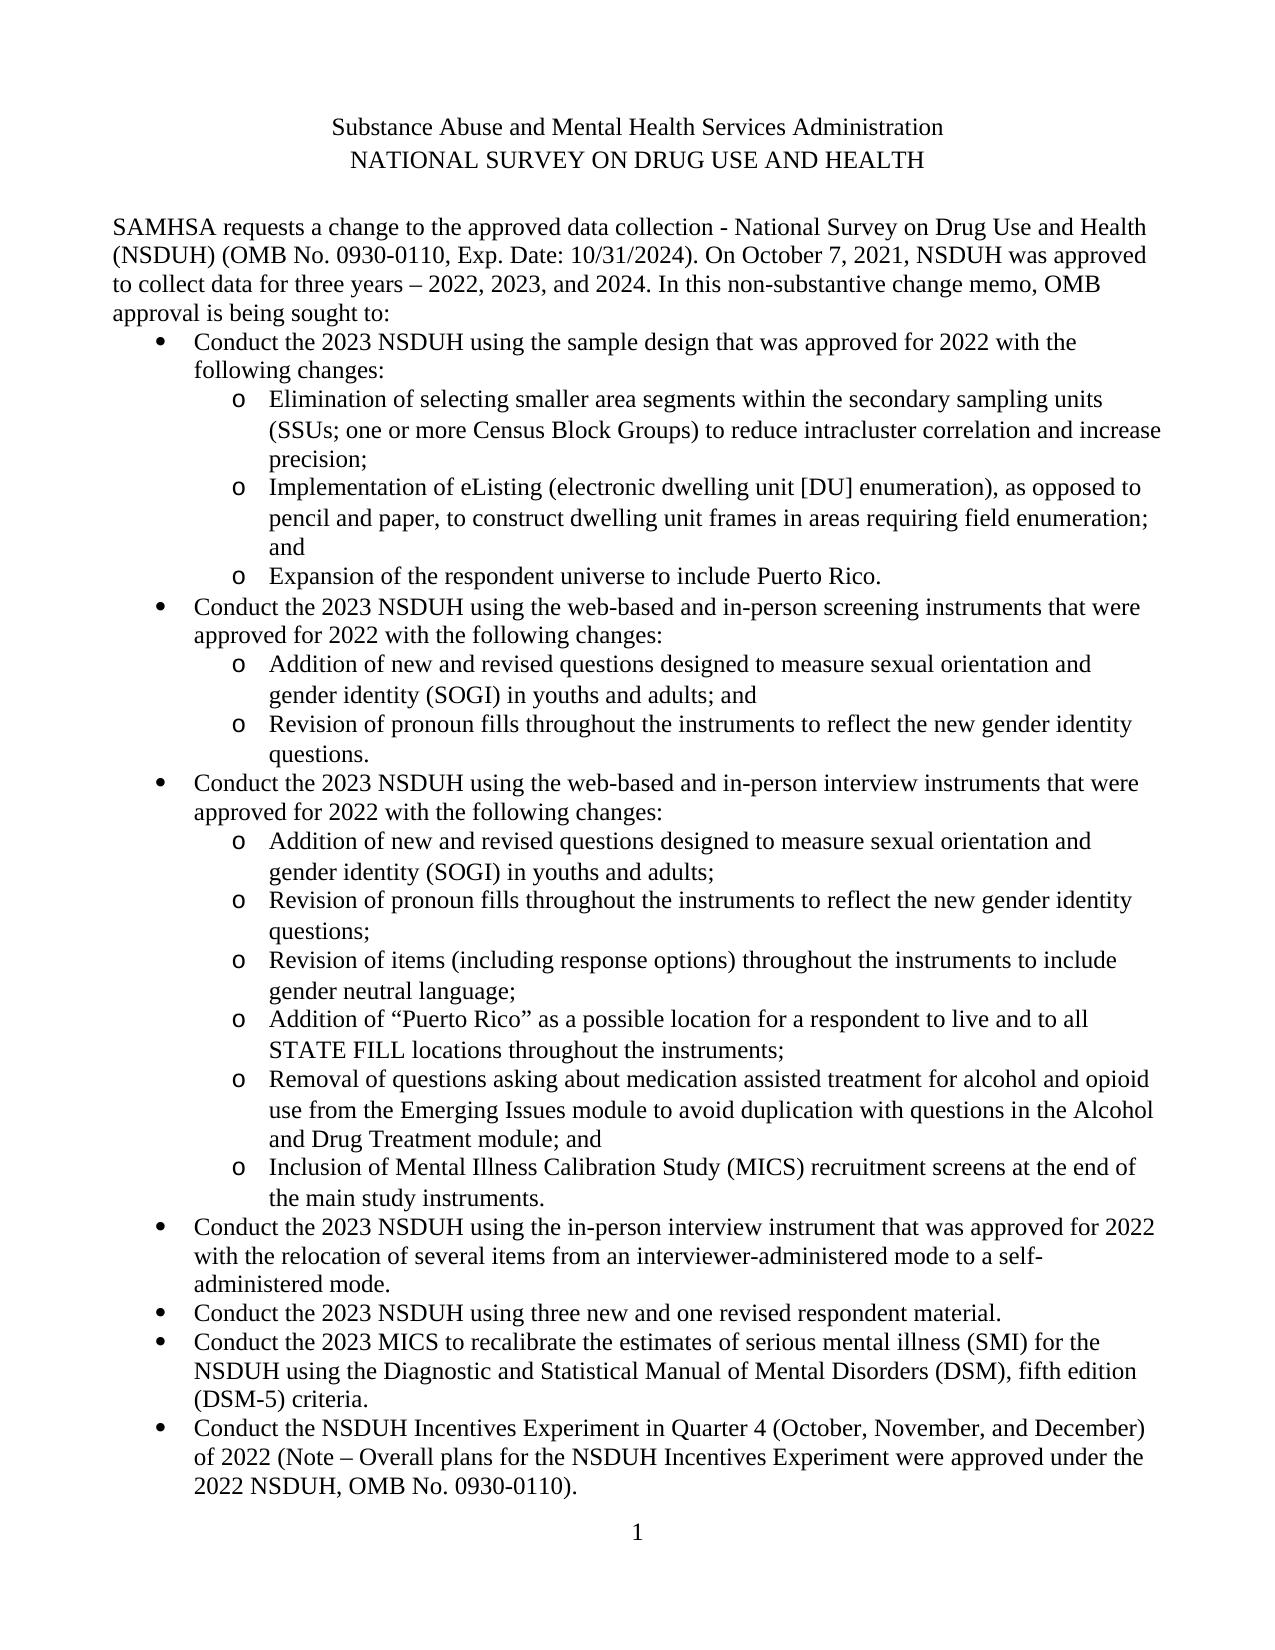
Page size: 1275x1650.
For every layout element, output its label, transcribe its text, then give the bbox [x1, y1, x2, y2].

list Addition of new and revised questions designed to measure sexual orientation and gender identity (SOGI) in youths and adults; and [231, 649, 1162, 709]
list Conduct the 2023 NSDUH using the in-person interview instrument that was approved for 2022 with the relocation of several items from an interviewer-administered mode to a self-administered mode. [156, 1212, 1162, 1298]
list Conduct the 2023 NSDUH using the web-based and in-person screening instruments that were approved for 2022 with the following changes: [156, 592, 1162, 649]
list Conduct the NSDUH Incentives Experiment in Quarter 4 (October, November, and December) of 2022 (Note – Overall plans for the NSDUH Incentives Experiment were approved under the 2022 NSDUH, OMB No. 0930-0110). [156, 1413, 1162, 1499]
list Conduct the 2023 NSDUH using the sample design that was approved for 2022 with the following changes: [156, 327, 1162, 384]
list Addition of “Puerto Rico” as a possible location for a respondent to live and to all STATE FILL locations throughout the instruments; [231, 1004, 1162, 1064]
list Conduct the 2023 NSDUH using three new and one revised respondent material. [156, 1298, 1162, 1327]
list Implementation of eListing (electronic dwelling unit [DU] enumeration), as opposed to pencil and paper, to construct dwelling unit frames in areas requiring field enumeration; and [231, 472, 1162, 561]
list Revision of items (including response options) throughout the instruments to include gender neutral language; [231, 945, 1162, 1004]
list Conduct the 2023 MICS to recalibrate the estimates of serious mental illness (SMI) for the NSDUH using the Diagnostic and Statistical Manual of Mental Disorders (DSM), fifth edition (DSM-5) criteria. [156, 1327, 1162, 1413]
list Removal of questions asking about medication assisted treatment for alcohol and opioid use from the Emerging Issues module to avoid duplication with questions in the Alcohol and Drug Treatment module; and [231, 1064, 1162, 1152]
text NATIONAL SURVEY ON DRUG USE AND HEALTH [112, 146, 1162, 174]
list Elimination of selecting smaller area segments within the secondary sampling units (SSUs; one or more Census Block Groups) to reduce intracluster correlation and increase precision; [231, 384, 1162, 472]
list Addition of new and revised questions designed to measure sexual orientation and gender identity (SOGI) in youths and adults; [231, 826, 1162, 885]
list Revision of pronoun fills throughout the instruments to reflect the new gender identity questions; [231, 885, 1162, 945]
text SAMHSA requests a change to the approved data collection - National Survey on Drug Use and Health (NSDUH) (OMB No. 0930-0110, Exp. Date: 10/31/2024). On October 7, 2021, NSDUH was approved to collect data for three years – 2022, 2023, and 2024. In this non-substantive change memo, OMB approval is being sought to: [112, 212, 1162, 327]
list Revision of pronoun fills throughout the instruments to reflect the new gender identity questions. [231, 709, 1162, 768]
list Inclusion of Mental Illness Calibration Study (MICS) recruitment screens at the end of the main study instruments. [231, 1152, 1162, 1212]
list Expansion of the respondent universe to include Puerto Rico. [231, 561, 1162, 592]
text Substance Abuse and Mental Health Services Administration [112, 112, 1162, 141]
list Conduct the 2023 NSDUH using the web-based and in-person interview instruments that were approved for 2022 with the following changes: [156, 768, 1162, 826]
